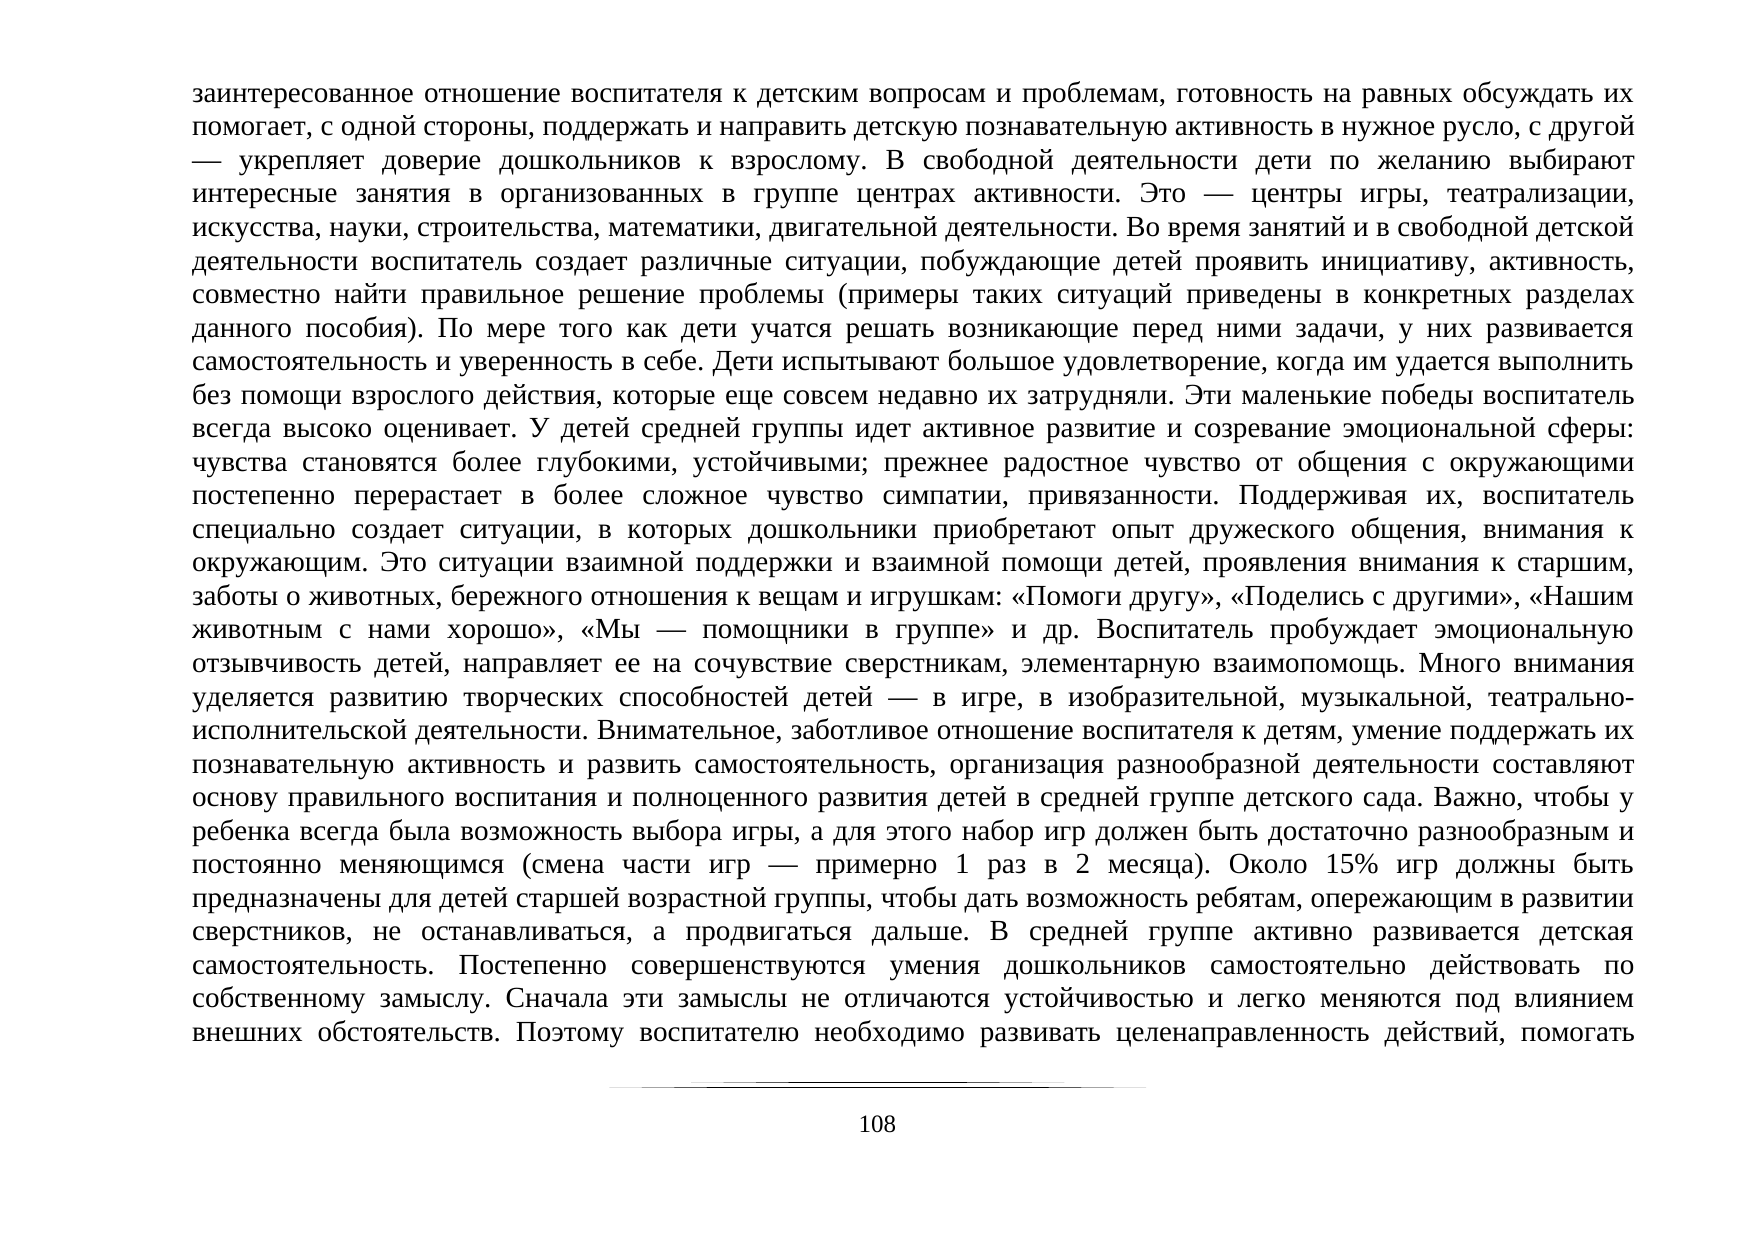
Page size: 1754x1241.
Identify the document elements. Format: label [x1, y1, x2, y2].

text [192, 75, 1636, 1048]
